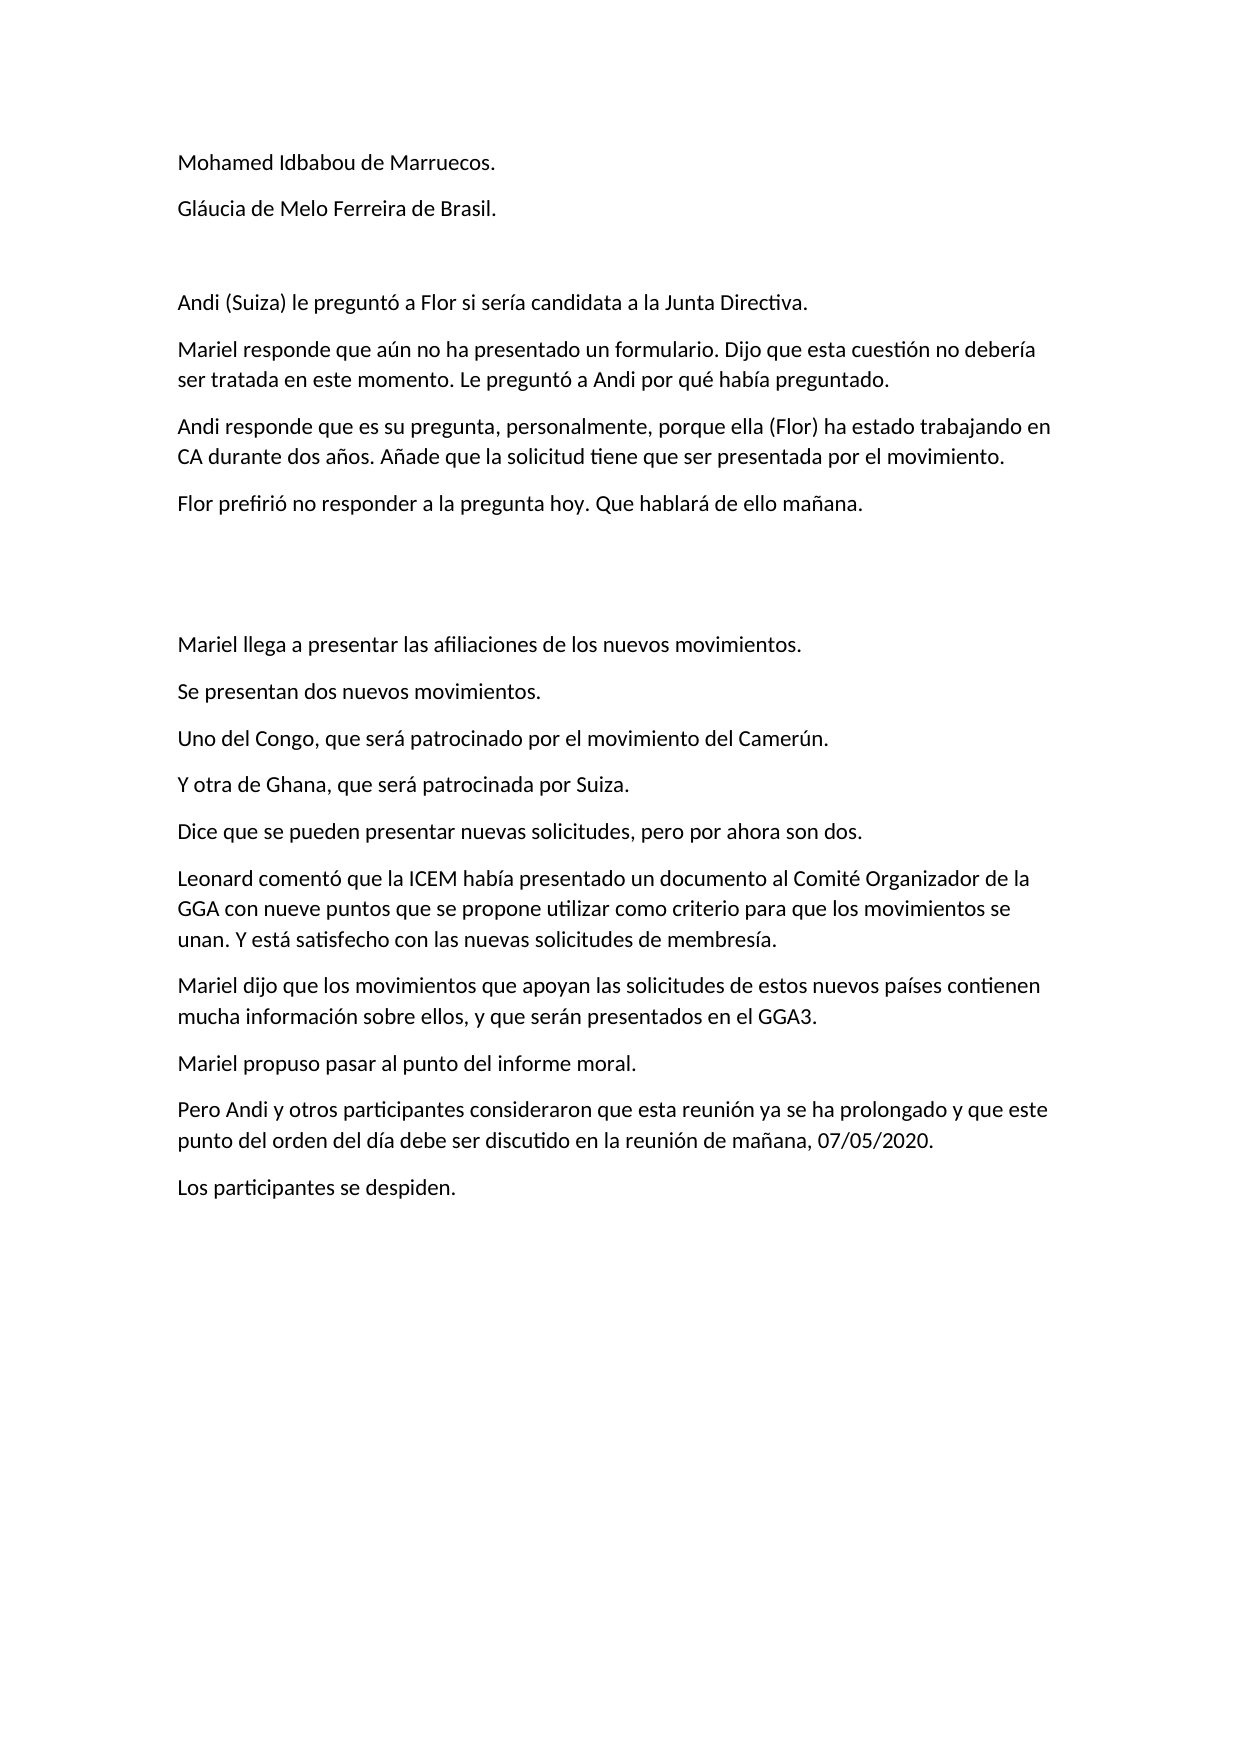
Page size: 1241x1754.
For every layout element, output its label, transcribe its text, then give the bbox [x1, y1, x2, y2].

text Mariel llega a presentar las afiliaciones de los nuevos movimientos. [177, 630, 1063, 658]
text Andi (Suiza) le preguntó a Flor si sería candidata a la Junta Directiva. [177, 288, 1063, 316]
text Mariel dijo que los movimientos que apoyan las solicitudes de estos nuevos países contienen mucha información sobre ellos, y que serán presentados en el GGA3. [177, 972, 1063, 1030]
text Y otra de Ghana, que será patrocinada por Suiza. [177, 771, 1063, 798]
text Mariel propuso pasar al punto del informe moral. [177, 1049, 1063, 1077]
text Gláucia de Melo Ferreira de Brasil. [177, 194, 1063, 222]
text Andi responde que es su pregunta, personalmente, porque ella (Flor) ha estado trabajando en CA durante dos años. Añade que la solicitud tiene que ser presentada por el movimiento. [177, 412, 1063, 470]
text Pero Andi y otros participantes consideraron que esta reunión ya se ha prolongado y que este punto del orden del día debe ser discutido en la reunión de mañana, 07/05/2020. [177, 1096, 1063, 1154]
text Mohamed Idbabou de Marruecos. [177, 148, 1063, 176]
text Leonard comentó que la ICEM había presentado un documento al Comité Organizador de la GGA con nueve puntos que se propone utilizar como criterio para que los movimientos se unan. Y está satisfecho con las nuevas solicitudes de membresía. [177, 864, 1063, 953]
text Mariel responde que aún no ha presentado un formulario. Dijo que esta cuestión no debería ser tratada en este momento. Le preguntó a Andi por qué había preguntado. [177, 335, 1063, 393]
text Uno del Congo, que será patrocinado por el movimiento del Camerún. [177, 724, 1063, 752]
text Se presentan dos nuevos movimientos. [177, 677, 1063, 705]
text Flor prefirió no responder a la pregunta hoy. Que hablará de ello mañana. [177, 489, 1063, 517]
text Los participantes se despiden. [177, 1173, 1063, 1201]
text Dice que se pueden presentar nuevas solicitudes, pero por ahora son dos. [177, 817, 1063, 845]
